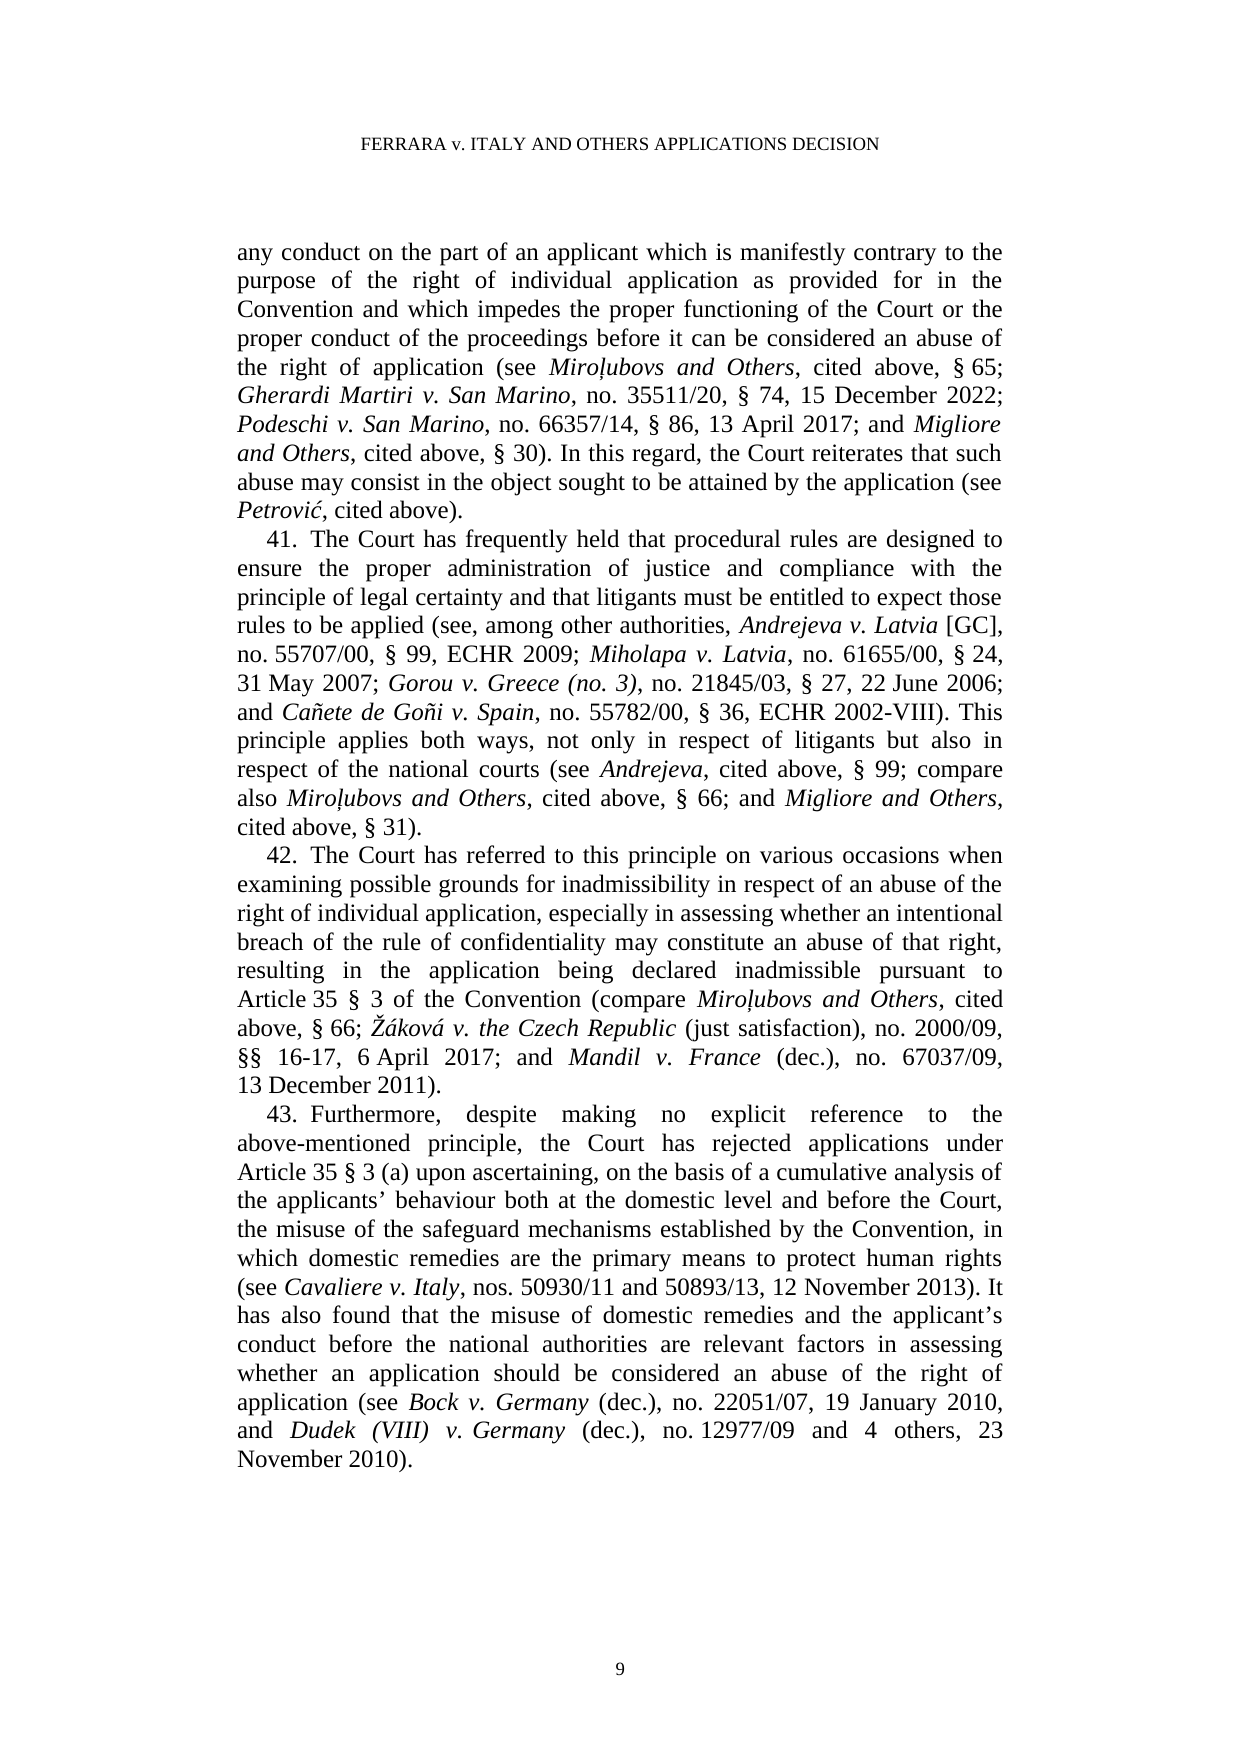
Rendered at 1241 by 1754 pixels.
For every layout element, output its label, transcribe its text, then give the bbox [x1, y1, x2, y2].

text 43. Furthermore, despite making no explicit reference to the above-mentioned principle, the Court has rejected applications under Article 35 § 3 (a) upon ascertaining, on the basis of a cumulative analysis of the applicants’ behaviour both at the domestic level and before the Court, the misuse of the safeguard mechanisms established by the Convention, in which domestic remedies are the primary means to protect human rights (see Cavaliere v. Italy, nos. 50930/11 and 50893/13, 12 November 2013). It has also found that the misuse of domestic remedies and the applicant’s conduct before the national authorities are relevant factors in assessing whether an application should be considered an abuse of the right of application (see Bock v. Germany (dec.), no. 22051/07, 19 January 2010, and Dudek (VIII) v. Germany (dec.), no. 12977/09 and 4 others, 23 November 2010). [237, 1099, 1003, 1473]
text 41. The Court has frequently held that procedural rules are designed to ensure the proper administration of justice and compliance with the principle of legal certainty and that litigants must be entitled to expect those rules to be applied (see, among other authorities, Andrejeva v. Latvia [GC], no. 55707/00, § 99, ECHR 2009; Miholapa v. Latvia, no. 61655/00, § 24, 31 May 2007; Gorou v. Greece (no. 3), no. 21845/03, § 27, 22 June 2006; and Cañete de Goñi v. Spain, no. 55782/00, § 36, ECHR 2002-VIII). This principle applies both ways, not only in respect of litigants but also in respect of the national courts (see Andrejeva, cited above, § 99; compare also Miroļubovs and Others, cited above, § 66; and Migliore and Others, cited above, § 31). [237, 524, 1003, 841]
text 42. The Court has referred to this principle on various occasions when examining possible grounds for inadmissibility in respect of an abuse of the right of individual application, especially in assessing whether an intentional breach of the rule of confidentiality may constitute an abuse of that right, resulting in the application being declared inadmissible pursuant to Article 35 § 3 of the Convention (compare Miroļubovs and Others, cited above, § 66; Žáková v. the Czech Republic (just satisfaction), no. 2000/09, §§ 16-17, 6 April 2017; and Mandil v. France (dec.), no. 67037/09, 13 December 2011). [237, 841, 1003, 1099]
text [237, 237, 1003, 524]
